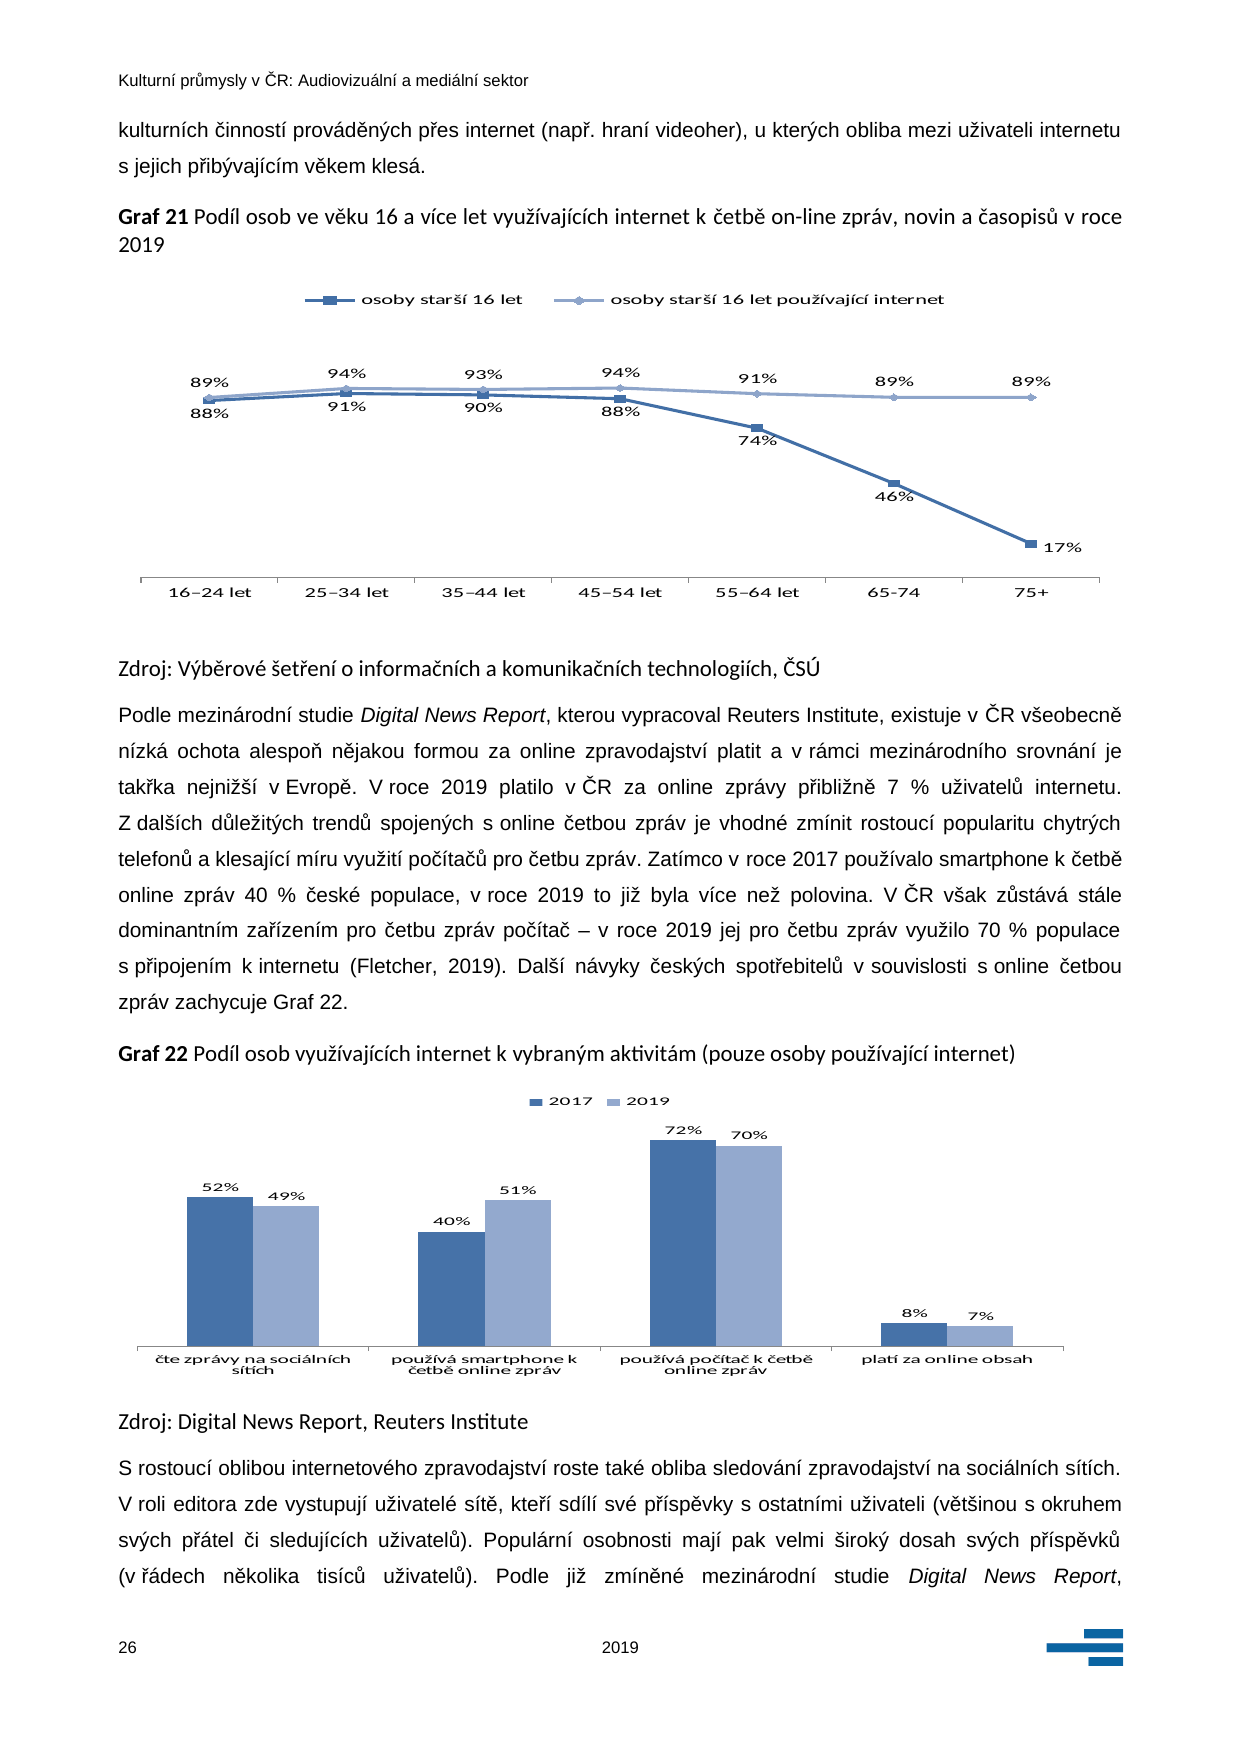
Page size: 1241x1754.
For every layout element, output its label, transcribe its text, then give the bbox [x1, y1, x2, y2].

text Zdroj: Výběrové šetření o informačních a komunikačních technologiích, ČSÚ [118, 654, 1122, 682]
text Graf 22 Podíl osob využívajících internet k vybraným aktivitám (pouze osoby používající internet) [118, 1039, 1122, 1067]
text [118, 118, 1122, 178]
text Graf 21 Podíl osob ve věku 16 a více let využívajících internet k četbě on-line zpráv, novin a časopisů v roce 2019 [118, 202, 1122, 258]
text Podle mezinárodní studie Digital News Report, kterou vypracoval Reuters Institute, existuje v ČR všeobecně nízká ochota alespoň nějakou formou za online zpravodajství platit a v rámci mezinárodního srovnání je takřka nejnižší v Evropě. V roce 2019 platilo v ČR za online zprávy přibližně 7 % uživatelů internetu. Z dalších důležitých trendů spojených s online četbou zpráv je vhodné zmínit rostoucí popularitu chytrých telefonů a klesající míru využití počítačů pro četbu zpráv. Zatímco v roce 2017 používalo smartphone k četbě online zpráv 40 % české populace, v roce 2019 to již byla více než polovina. V ČR však zůstává stále dominantním zařízením pro četbu zpráv počítač – v roce 2019 jej pro četbu zpráv využilo 70 % populace s připojením k internetu (Fletcher, 2019). Další návyky českých spotřebitelů v souvislosti s online četbou zpráv zachycuje Graf 22. [118, 703, 1122, 1014]
picture [1046, 1629, 1124, 1666]
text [118, 1456, 1122, 1588]
text Zdroj: Digital News Report, Reuters Institute [118, 1407, 1122, 1435]
